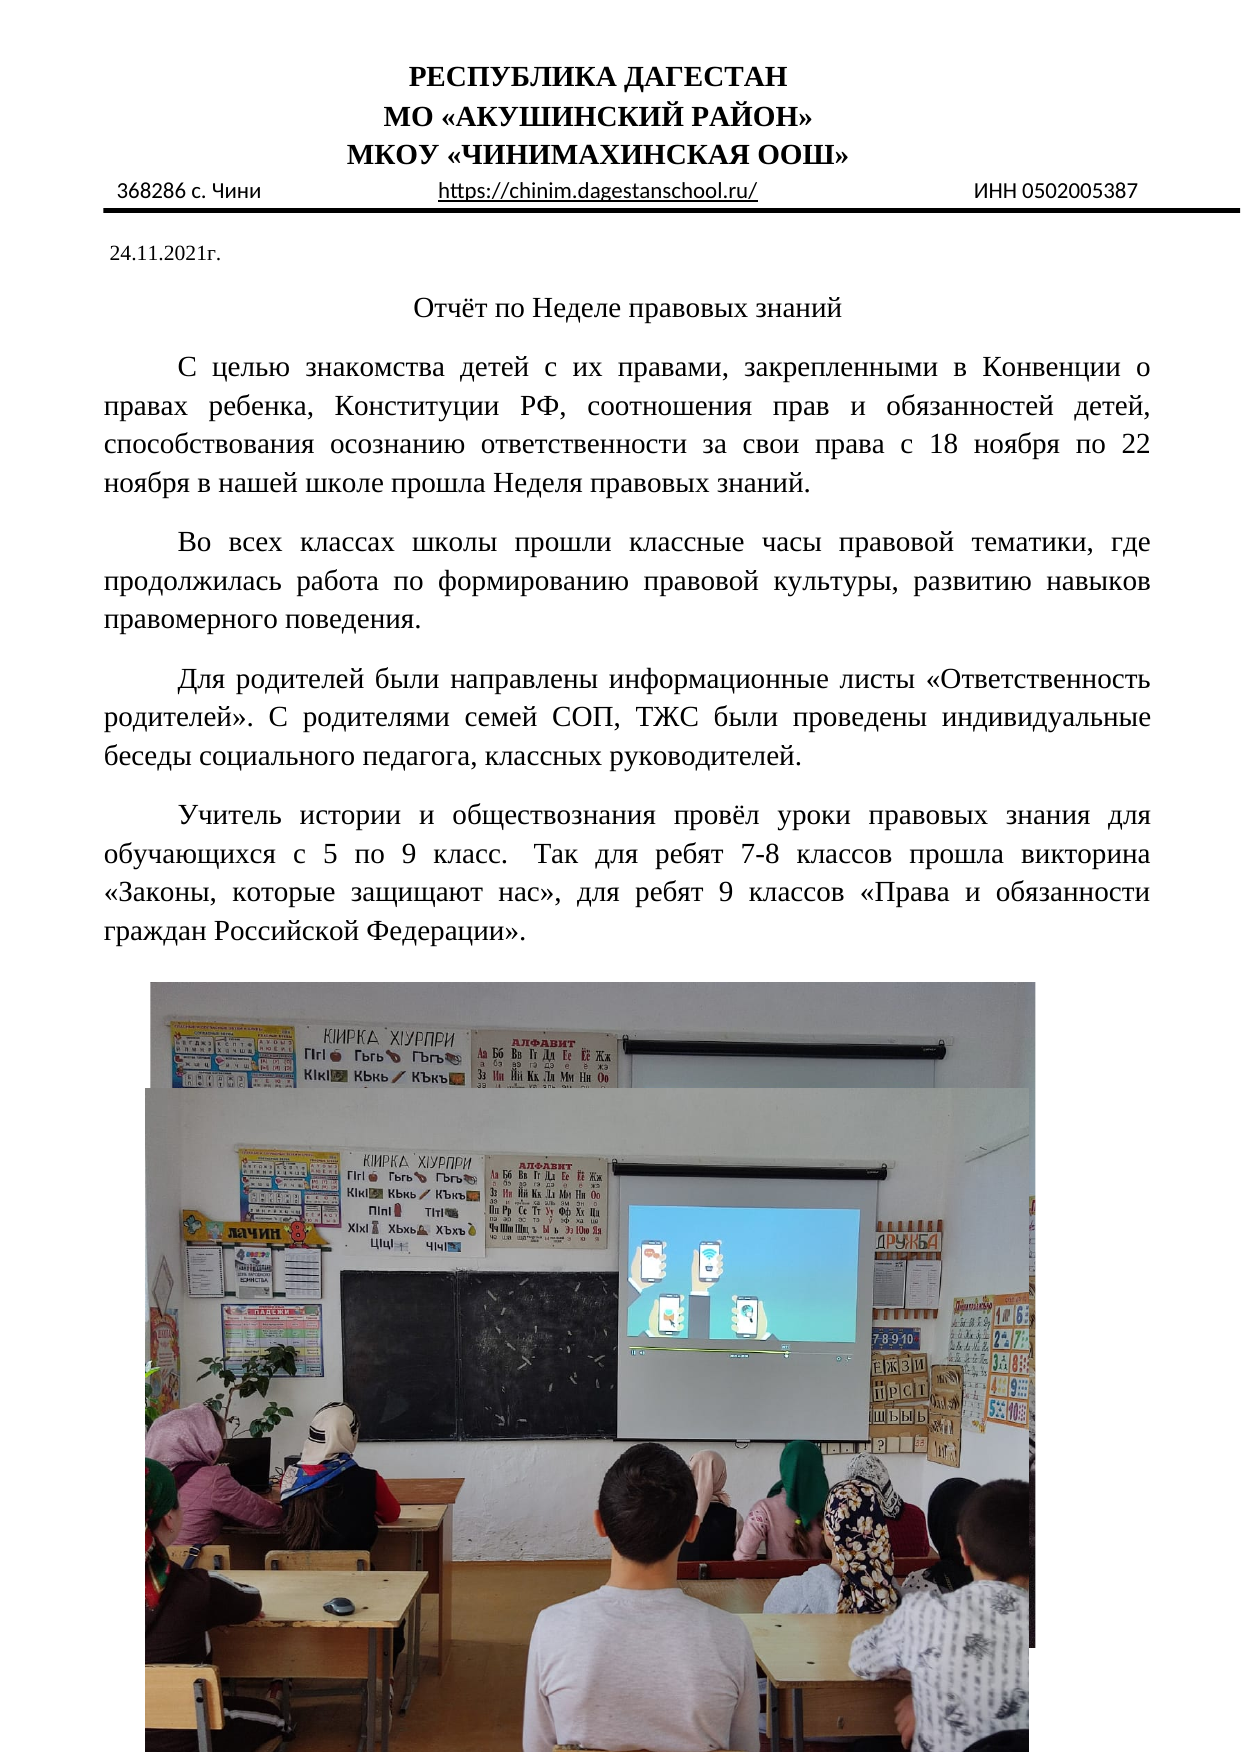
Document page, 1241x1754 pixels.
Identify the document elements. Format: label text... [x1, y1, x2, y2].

subtitle МО «АКУШИНСКИЙ РАЙОН» [44, 99, 1152, 132]
picture [145, 982, 1036, 1751]
text Для родителей были направлены информационные листы «Ответственность родителей». С родителями семей СОП, ТЖС были проведены индивидуальные беседы социального педагога, классных руководителей. [103, 661, 1152, 771]
text Отчёт по Неделе правовых знаний [103, 290, 1152, 323]
text Учитель истории и обществознания провёл уроки правовых знания для обучающихся с 5 по 9 класс. Так для ребят 7-8 классов прошла викторина «Законы, которые защищают нас», для ребят 9 классов «Права и обязанности граждан Российской Федерации». [103, 797, 1152, 946]
subtitle МКОУ «ЧИНИМАХИНСКАЯ ООШ» [44, 137, 1152, 171]
text Во всех классах школы прошли классные часы правовой тематики, где продолжилась работа по формированию правовой культуры, развитию навыков правомерного поведения. [103, 524, 1152, 635]
text 24.11.2021г. [44, 240, 1152, 283]
text С целью знакомства детей с их правами, закрепленными в Конвенции о правах ребенка, Конституции РФ, соотношения прав и обязанностей детей, способствования осознанию ответственности за свои права с 18 ноября по 22 ноября в нашей школе прошла Неделя правовых знаний. [103, 349, 1152, 498]
subtitle РЕСПУБЛИКА ДАГЕСТАН [44, 59, 1152, 93]
text 368286 с. Чини https://chinim.dagestanschool.ru/ ИНН 0502005387 [44, 176, 1152, 204]
